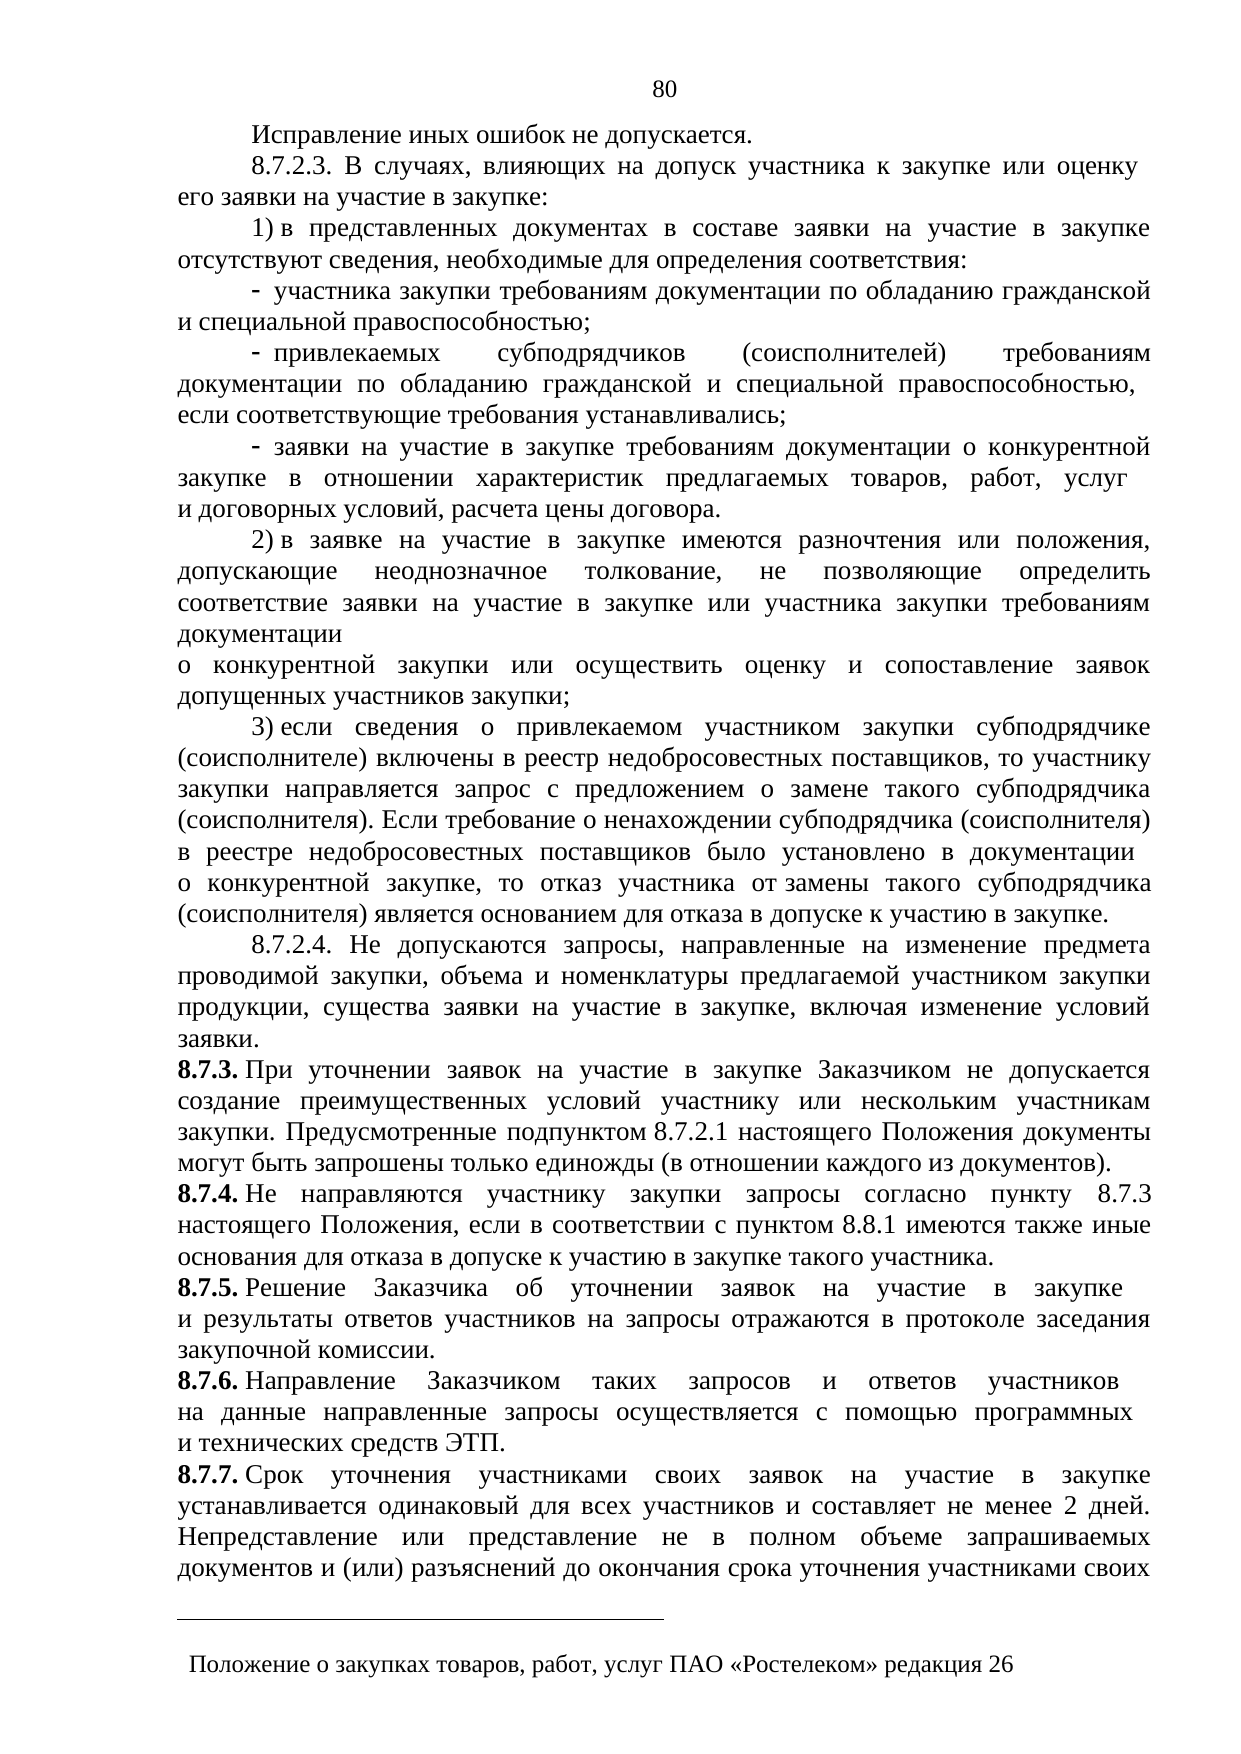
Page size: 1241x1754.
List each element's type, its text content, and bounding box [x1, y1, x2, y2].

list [177, 1458, 1152, 1582]
list если сведения о привлекаемом участником закупки субподрядчике (соисполнителе) включены в реестр недобросовестных поставщиков, то участнику закупки направляется запрос с предложением о замене такого субподрядчика (соисполнителя). Если требование о ненахождении субподрядчика (соисполнителя) в реестре недобросовестных поставщиков было установлено в документации о конкурентной закупке, то отказ участника от замены такого субподрядчика (соисполнителя) является основанием для отказа в допуске к участию в закупке. [177, 710, 1152, 928]
list При уточнении заявок на участие в закупке Заказчиком не допускается создание преимущественных условий участнику или нескольким участникам закупки. Предусмотренные подпунктом 8.7.2.1 настоящего Положения документы могут быть запрошены только единожды (в отношении каждого из документов). [177, 1053, 1152, 1177]
text 8.7.2.4. Не допускаются запросы, направленные на изменение предмета проводимой закупки, объема и номенклатуры предлагаемой участником закупки продукции, существа заявки на участие в закупке, включая изменение условий заявки. [177, 928, 1152, 1053]
list привлекаемых субподрядчиков (соисполнителей) требованиям документации по обладанию гражданской и специальной правоспособностью, если соответствующие требования устанавливались; [177, 336, 1152, 430]
list заявки на участие в закупке требованиям документации о конкурентной закупке в отношении характеристик предлагаемых товаров, работ, услуг и договорных условий, расчета цены договора. [177, 430, 1152, 523]
list Решение Заказчика об уточнении заявок на участие в закупке и результаты ответов участников на запросы отражаются в протоколе заседания закупочной комиссии. [177, 1271, 1152, 1364]
list участника закупки требованиям документации по обладанию гражданской и специальной правоспособностью; [177, 274, 1152, 336]
list Не направляются участнику закупки запросы согласно пункту 8.7.3 настоящего Положения, если в соответствии с пунктом 8.8.1 имеются также иные основания для отказа в допуске к участию в закупке такого участника. [177, 1177, 1152, 1271]
list Направление Заказчиком таких запросов и ответов участников на данные направленные запросы осуществляется с помощью программных и технических средств ЭТП. [177, 1364, 1152, 1458]
text 8.7.2.3. В случаях, влияющих на допуск участника к закупке или оценку его заявки на участие в закупке: [177, 149, 1152, 212]
text Исправление иных ошибок не допускается. [177, 118, 1152, 149]
list в представленных документах в составе заявки на участие в закупке отсутствуют сведения, необходимые для определения соответствия: [177, 212, 1152, 274]
list в заявке на участие в закупке имеются разночтения или положения, допускающие неоднозначное толкование, не позволяющие определить соответствие заявки на участие в закупке или участника закупки требованиям документации о конкурентной закупки или осуществить оценку и сопоставление заявок допущенных участников закупки; [177, 523, 1152, 710]
